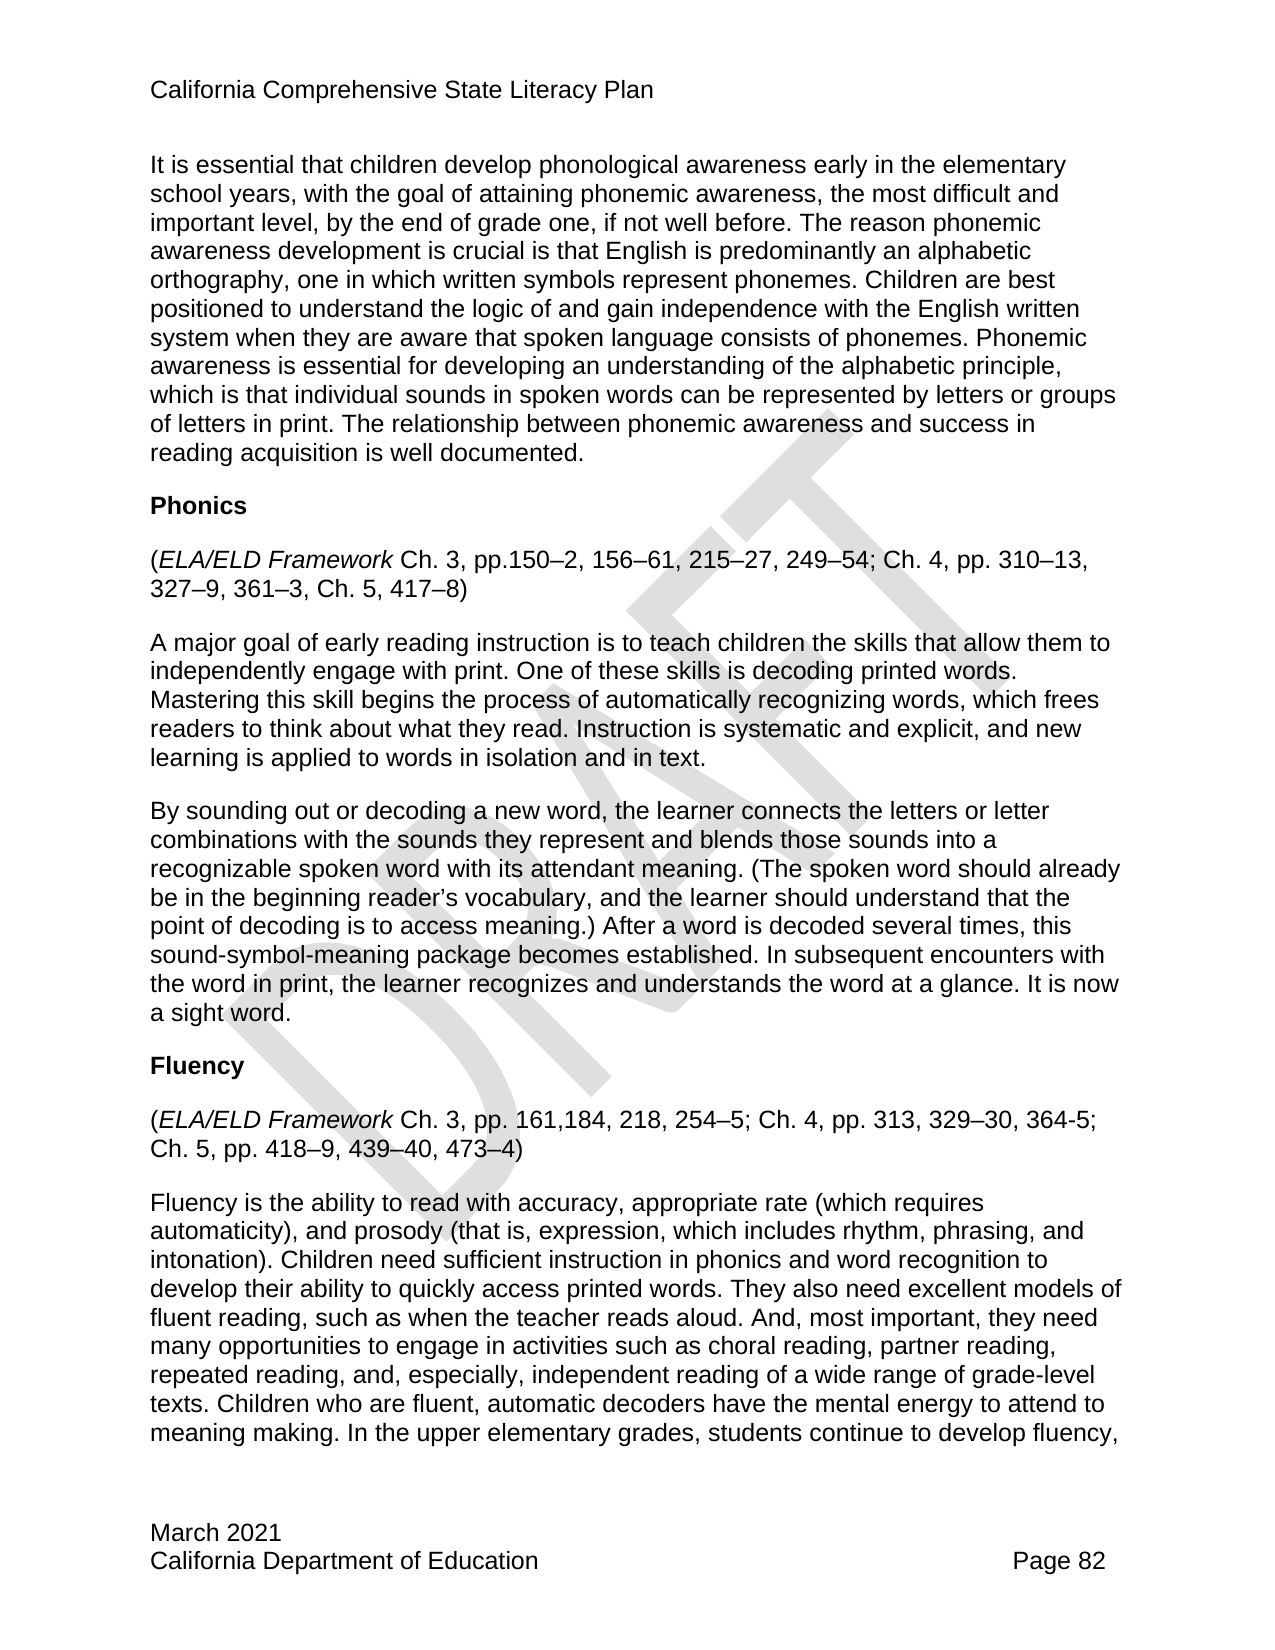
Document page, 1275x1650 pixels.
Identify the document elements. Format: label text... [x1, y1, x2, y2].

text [150, 1187, 1125, 1446]
text (ELA/ELD Framework Ch. 3, pp. 161,184, 218, 254–5; Ch. 4, pp. 313, 329–30, 364-5; Ch. 5, pp. 418–9, 439–40, 473–4) [150, 1105, 1125, 1162]
text A major goal of early reading instruction is to teach children the skills that allow them to independently engage with print. One of these skills is decoding printed words. Mastering this skill begins the process of automatically recognizing words, which frees readers to think about what they read. Instruction is systematic and explicit, and new learning is applied to words in isolation and in text. [150, 627, 1125, 771]
text It is essential that children develop phonological awareness early in the elementary school years, with the goal of attaining phonemic awareness, the most difficult and important level, by the end of grade one, if not well before. The reason phonemic awareness development is crucial is that English is predominantly an alphabetic orthography, one in which written symbols represent phonemes. Children are best positioned to understand the logic of and gain independence with the English written system when they are aware that spoken language consists of phonemes. Phonemic awareness is essential for developing an understanding of the alphabetic principle, which is that individual sounds in spoken words can be represented by letters or groups of letters in print. The relationship between phonemic awareness and success in reading acquisition is well documented. [150, 150, 1125, 466]
subtitle Fluency [150, 1051, 1125, 1080]
subtitle Phonics [150, 491, 1125, 520]
text By sounding out or decoding a new word, the learner connects the letters or letter combinations with the sounds they represent and blends those sounds into a recognizable spoken word with its attendant meaning. (The spoken word should already be in the beginning reader’s vocabulary, and the learner should understand that the point of decoding is to access meaning.) After a word is decoded several times, this sound-symbol-meaning package becomes established. In subsequent encounters with the word in print, the learner recognizes and understands the word at a glance. It is now a sight word. [150, 796, 1125, 1026]
text (ELA/ELD Framework Ch. 3, pp.150–2, 156–61, 215–27, 249–54; Ch. 4, pp. 310–13, 327–9, 361–3, Ch. 5, 417–8) [150, 545, 1125, 602]
